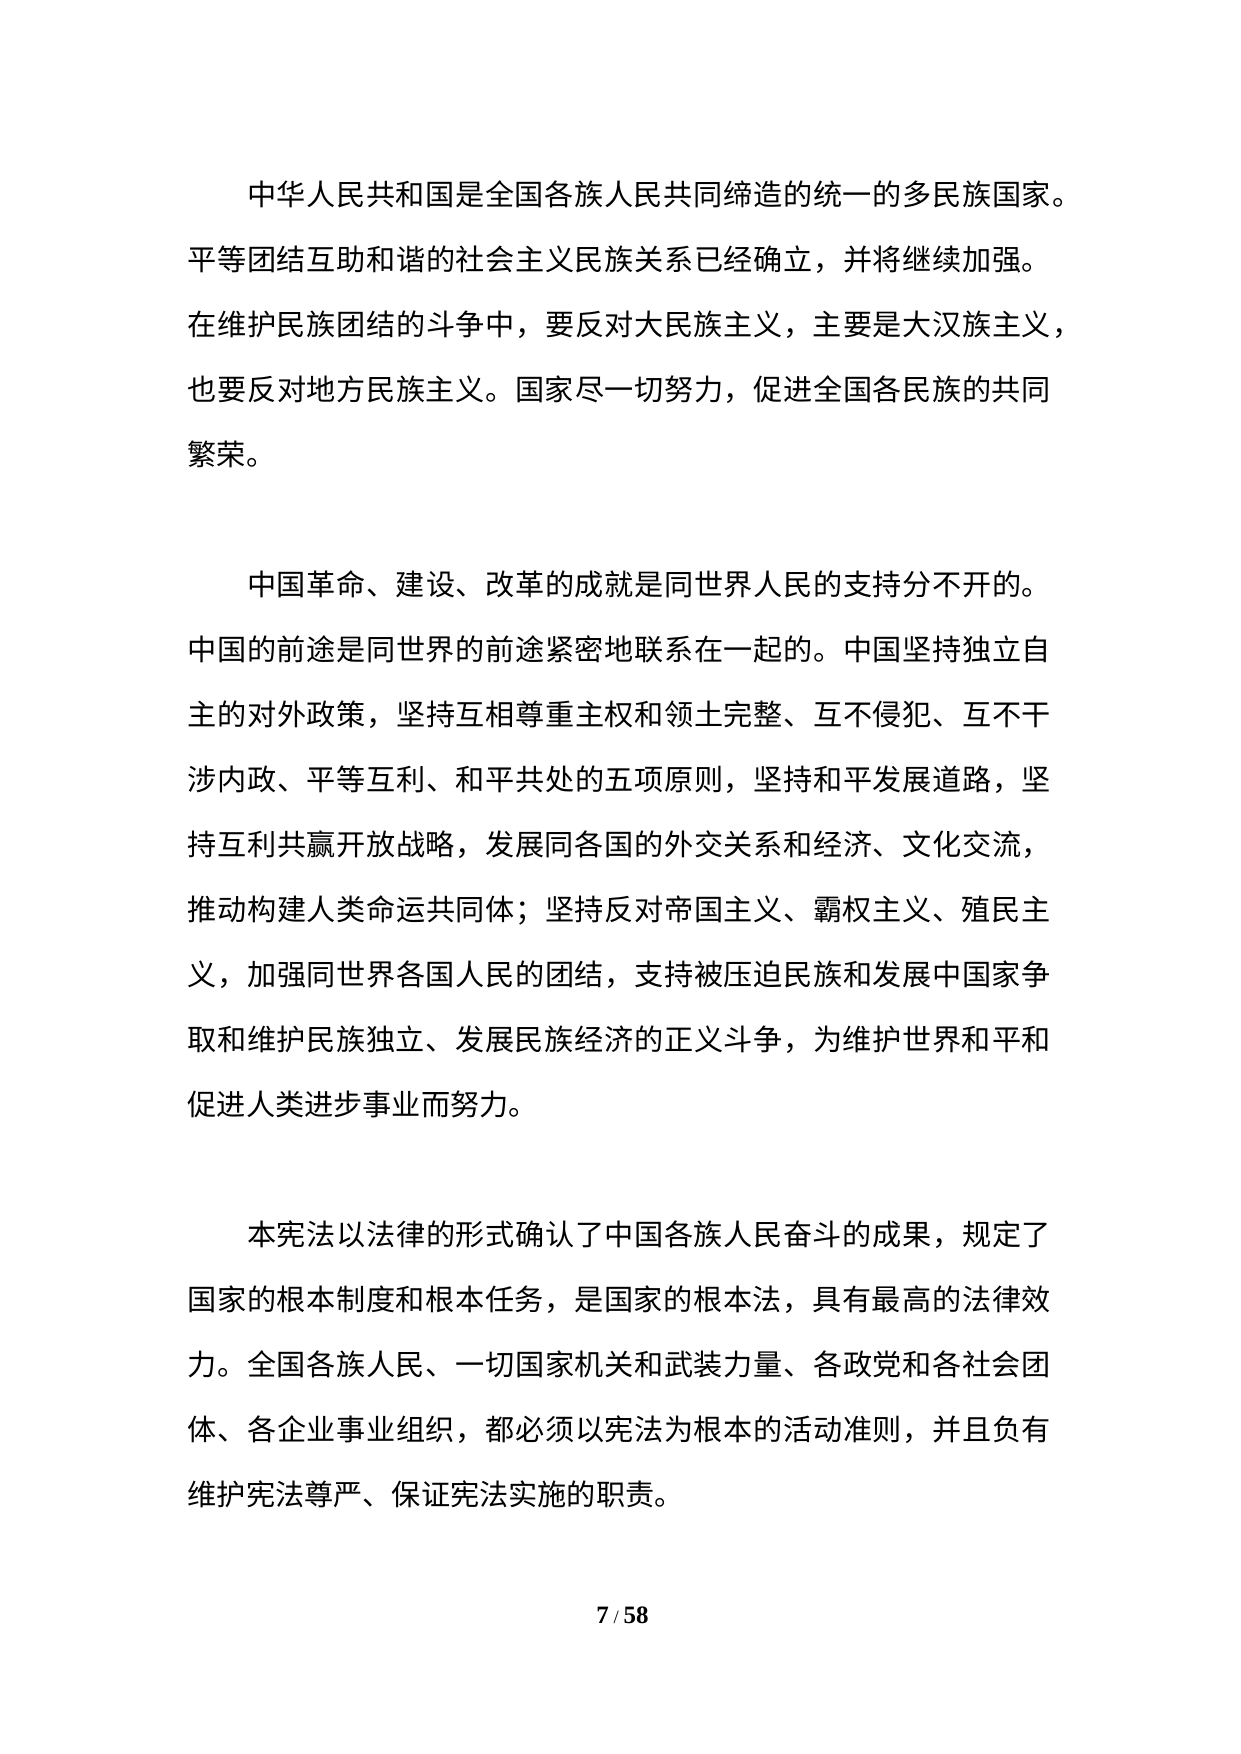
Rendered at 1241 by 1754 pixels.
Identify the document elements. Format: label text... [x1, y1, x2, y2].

text 本宪法以法律的形式确认了中国各族人民奋斗的成果，规定了国家的根本制度和根本任务，是国家的根本法，具有最高的法律效力。全国各族人民、一切国家机关和武装力量、各政党和各社会团体、各企业事业组织，都必须以宪法为根本的活动准则，并且负有维护宪法尊严、保证宪法实施的职责。 [187, 1200, 1053, 1525]
text 中国革命、建设、改革的成就是同世界人民的支持分不开的。中国的前途是同世界的前途紧密地联系在一起的。中国坚持独立自主的对外政策，坚持互相尊重主权和领土完整、互不侵犯、互不干涉内政、平等互利、和平共处的五项原则，坚持和平发展道路，坚持互利共赢开放战略，发展同各国的外交关系和经济、文化交流，推动构建人类命运共同体；坚持反对帝国主义、霸权主义、殖民主义，加强同世界各国人民的团结，支持被压迫民族和发展中国家争取和维护民族独立、发展民族经济的正义斗争，为维护世界和平和促进人类进步事业而努力。 [187, 550, 1053, 1135]
text 中华人民共和国是全国各族人民共同缔造的统一的多民族国家。平等团结互助和谐的社会主义民族关系已经确立，并将继续加强。在维护民族团结的斗争中，要反对大民族主义，主要是大汉族主义，也要反对地方民族主义。国家尽一切努力，促进全国各民族的共同繁荣。 [187, 160, 1053, 485]
